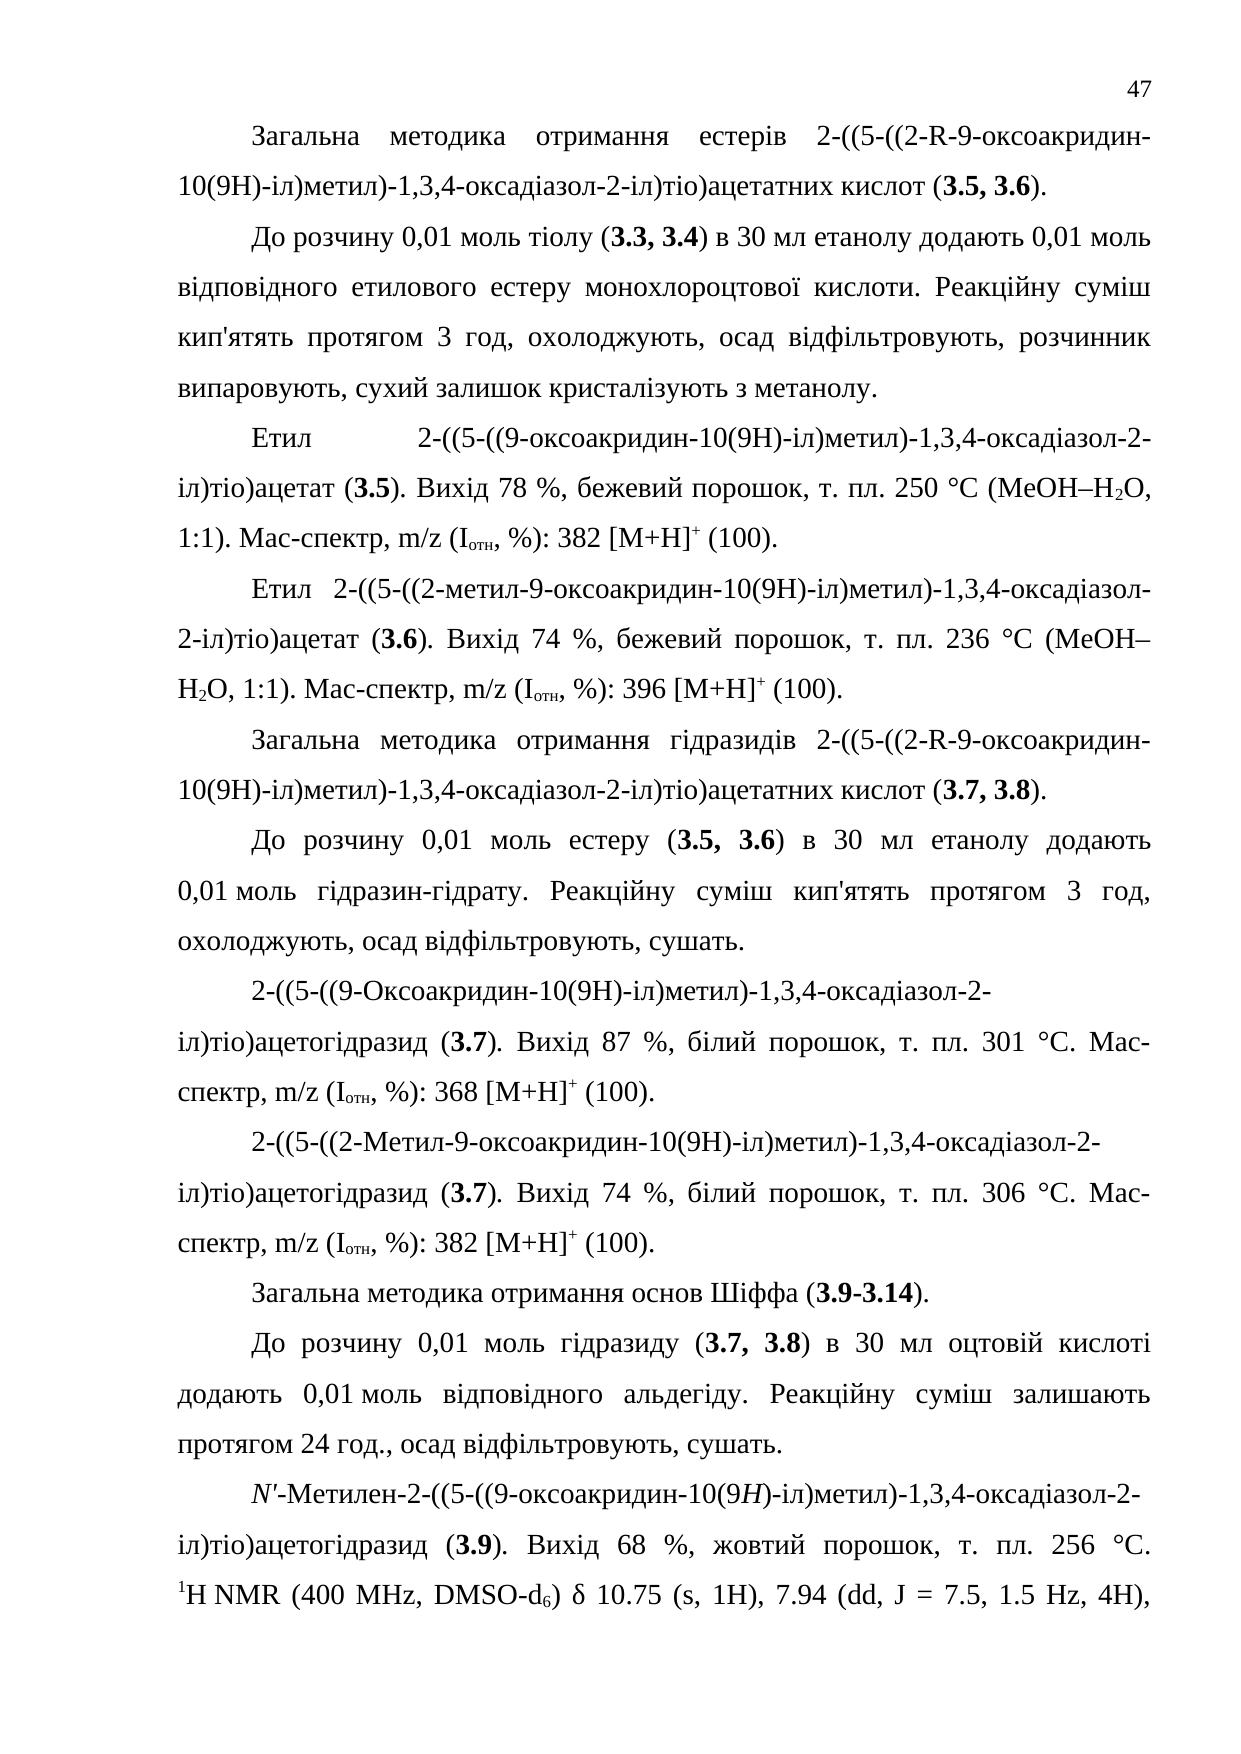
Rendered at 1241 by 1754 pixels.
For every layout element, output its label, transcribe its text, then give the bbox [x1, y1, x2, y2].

text 2-((5-((9-Оксоакридин-10(9H)-іл)метил)-1,3,4-оксадіазол-2-іл)тіо)ацетогідразид (3.7). Вихід 87 %, білий порошок, т. пл. 301 °С. Мас-спектр, m/z (Iотн, %): 368 [M+Н]+ (100). [177, 973, 1152, 1108]
text Загальна методика отримання основ Шіффа (3.9-3.14). [177, 1275, 1152, 1309]
text До розчину 0,01 моль естеру (3.5, 3.6) в 30 мл етанолу додають 0,01 моль гідразин-гідрату. Реакційну суміш кип'ятять протягом 3 год, охолоджують, осад відфільтровують, сушать. [177, 822, 1152, 957]
text Етил 2-((5-((2-метил-9-оксоакридин-10(9H)-іл)метил)-1,3,4-оксадіазол-2-іл)тіо)ацетат (3.6). Вихід 74 %, бежевий порошок, т. пл. 236 °С (MeOH–H2O, 1:1). Мас-спектр, m/z (Iотн, %): 396 [M+Н]+ (100). [177, 571, 1152, 705]
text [177, 1477, 1152, 1611]
text Етил 2-((5-((9-оксоакридин-10(9H)-іл)метил)-1,3,4-оксадіазол-2-іл)тіо)ацетат (3.5). Вихід 78 %, бежевий порошок, т. пл. 250 °С (MeOH–H2O, 1:1). Мас-спектр, m/z (Iотн, %): 382 [M+Н]+ (100). [177, 420, 1152, 554]
text До розчину 0,01 моль гідразиду (3.7, 3.8) в 30 мл оцтовій кислоті додають 0,01 моль відповідного альдегіду. Реакційну суміш залишають протягом 24 год., осад відфільтровують, сушать. [177, 1326, 1152, 1460]
text Загальна методика отримання естерів 2-((5-((2-R-9-оксоакридин-10(9H)-іл)метил)-1,3,4-оксадіазол-2-іл)тіо)ацетатних кислот (3.5, 3.6). [177, 118, 1152, 202]
text Загальна методика отримання гідразидів 2-((5-((2-R-9-оксоакридин-10(9H)-іл)метил)-1,3,4-оксадіазол-2-іл)тіо)ацетатних кислот (3.7, 3.8). [177, 722, 1152, 806]
text До розчину 0,01 моль тіолу (3.3, 3.4) в 30 мл етанолу додають 0,01 моль відповідного етилового естеру монохлороцтової кислоти. Реакційну суміш кип'ятять протягом 3 год, охолоджують, осад відфільтровують, розчинник випаровують, сухий залишок кристалізують з метанолу. [177, 219, 1152, 403]
text 2-((5-((2-Метил-9-оксоакридин-10(9H)-іл)метил)-1,3,4-оксадіазол-2-іл)тіо)ацетогідразид (3.7). Вихід 74 %, білий порошок, т. пл. 306 °С. Мас-спектр, m/z (Iотн, %): 382 [M+Н]+ (100). [177, 1124, 1152, 1258]
